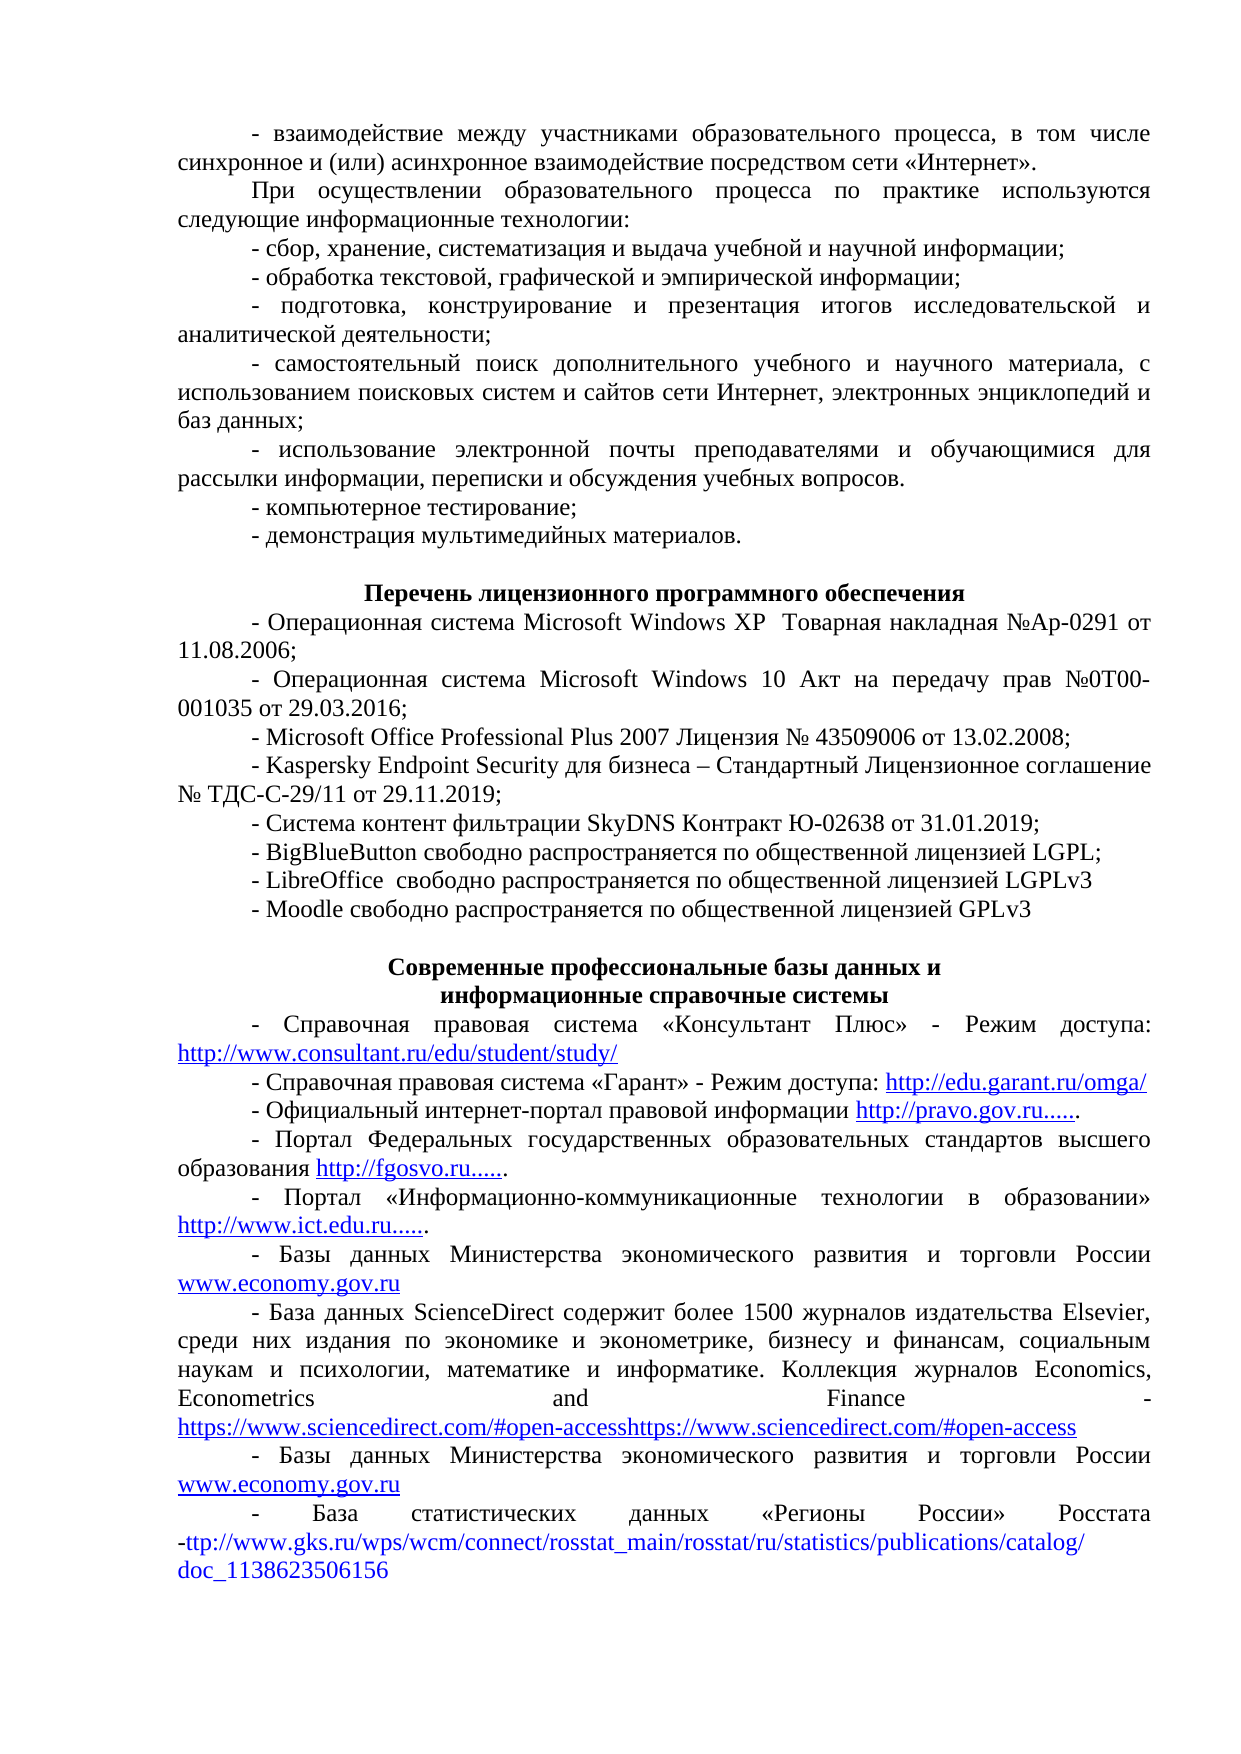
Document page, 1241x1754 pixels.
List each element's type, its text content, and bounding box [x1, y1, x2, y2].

text Современные профессиональные базы данных и [177, 952, 1152, 981]
list - Moodle свободно распространяется по общественной лицензией GPLv3 [177, 894, 1152, 923]
list - Портал Федеральных государственных образовательных стандартов высшего образования http://fgosvo.ru...... [177, 1124, 1152, 1182]
list - Портал «Информационно-коммуникационные технологии в образовании» http://www.ict.edu.ru...... [177, 1182, 1152, 1239]
list - Справочная правовая система «Консультант Плюс» - Режим доступа: http://www.consultant.ru/edu/student/study/ [177, 1009, 1152, 1067]
text - компьютерное тестирование; [177, 492, 1152, 521]
text - сбор, хранение, систематизация и выдача учебной и научной информации; [177, 233, 1152, 262]
text - взаимодействие между участниками образовательного процесса, в том числе синхронное и (или) асинхронное взаимодействие посредством сети «Интернет». [177, 118, 1152, 176]
list - Базы данных Министерства экономического развития и торговли России www.economy.gov.ru [177, 1239, 1152, 1297]
text Перечень лицензионного программного обеспечения [177, 578, 1152, 607]
list - Базы данных Министерства экономического развития и торговли России www.economy.gov.ru [177, 1441, 1152, 1498]
list - Операционная система Microsoft Windows 10 Акт на передачу прав №0Т00-001035 от 29.03.2016; [177, 664, 1152, 722]
text информационные справочные системы [177, 981, 1152, 1009]
list - BigBlueButton свободно распространяется по общественной лицензией LGPL; [177, 837, 1152, 866]
text - демонстрация мультимедийных материалов. [177, 521, 1152, 549]
list - Microsoft Office Professional Plus 2007 Лицензия № 43509006 от 13.02.2008; [177, 722, 1152, 751]
text При осуществлении образовательного процесса по практике используются следующие информационные технологии: [177, 176, 1152, 233]
text - подготовка, конструирование и презентация итогов исследовательской и аналитической деятельности; [177, 291, 1152, 348]
list - Система контент фильтрации SkyDNS Контракт Ю-02638 от 31.01.2019; [177, 808, 1152, 837]
list - База данных ScienceDirect содержит более 1500 журналов издательства Elsevier, среди них издания по экономике и эконометрике, бизнесу и финансам, социальным наукам и психологии, математике и информатике. Коллекция журналов Economics, Econometrics and Finance - https://www.sciencedirect.com/#open-accesshttps://www.sciencedirect.com/#open-access [177, 1297, 1152, 1441]
list - Kaspersky Endpoint Security для бизнеса – Стандартный Лицензионное соглашение № ТДС-С-29/11 от 29.11.2019; [177, 751, 1152, 808]
list - LibreOffice свободно распространяется по общественной лицензией LGPLv3 [177, 866, 1152, 894]
list - Операционная система Microsoft Windows XP Товарная накладная №Ар-0291 от 11.08.2006; [177, 607, 1152, 664]
list - Официальный интернет-портал правовой информации http://pravo.gov.ru...... [177, 1096, 1152, 1124]
list - Справочная правовая система «Гарант» - Режим доступа: http://edu.garant.ru/omga/ [177, 1067, 1152, 1096]
text - обработка текстовой, графической и эмпирической информации; [177, 262, 1152, 291]
text - использование электронной почты преподавателями и обучающимися для рассылки информации, переписки и обсуждения учебных вопросов. [177, 434, 1152, 492]
list - База статистических данных «Регионы России» Росстата -ttp://www.gks.ru/wps/wcm/connect/rosstat_main/rosstat/ru/statistics/publications/catalog/doc_1138623506156 [177, 1498, 1152, 1584]
text - самостоятельный поиск дополнительного учебного и научного материала, с использованием поисковых систем и сайтов сети Интернет, электронных энциклопедий и баз данных; [177, 348, 1152, 434]
